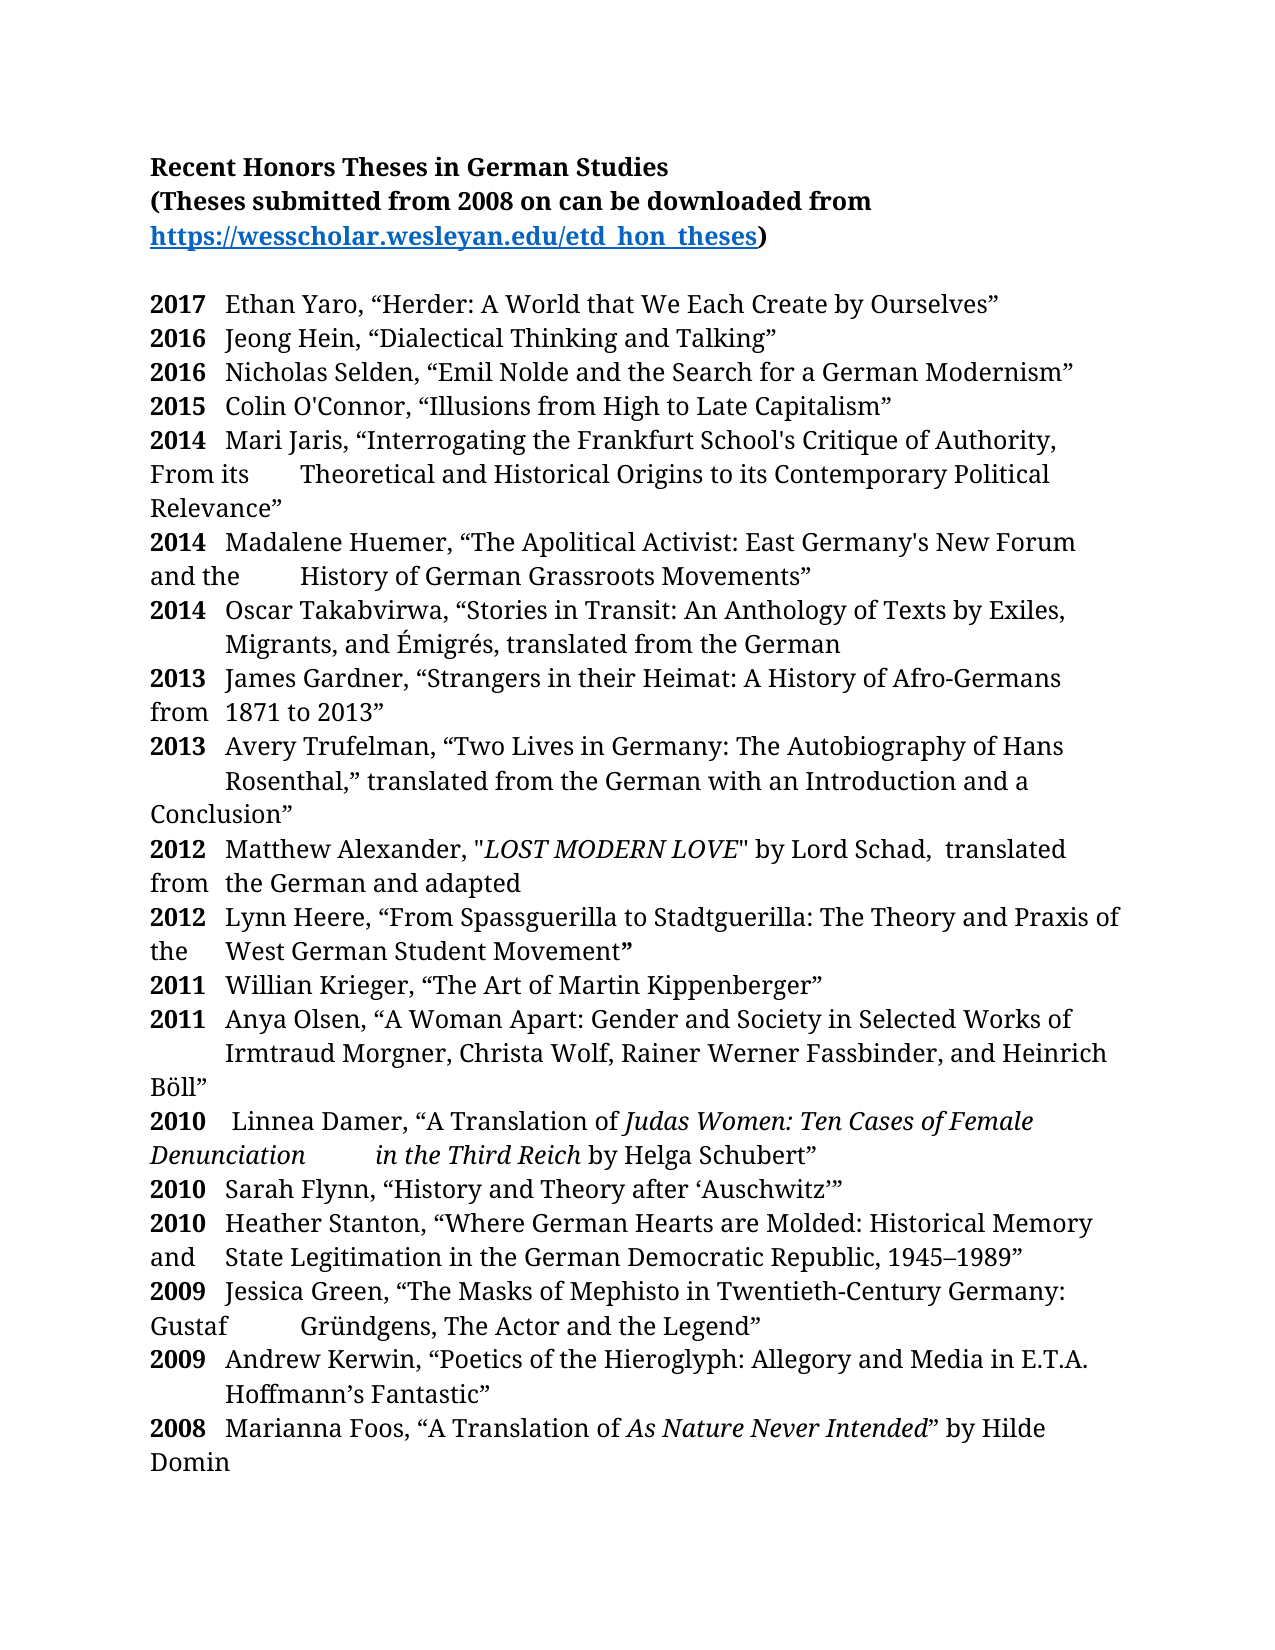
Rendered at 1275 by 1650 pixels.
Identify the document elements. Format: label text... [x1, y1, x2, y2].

text 2014 Mari Jaris, “Interrogating the Frankfurt School's Critique of Authority, From its Theoretical and Historical Origins to its Contemporary Political Relevance” [150, 422, 1125, 525]
text 2013 James Gardner, “Strangers in their Heimat: A History of Afro-Germans from 1871 to 2013” [150, 661, 1125, 729]
text 2017 Ethan Yaro, “Herder: A World that We Each Create by Ourselves” [150, 286, 1125, 320]
text 2015 Colin O'Connor, “Illusions from High to Late Capitalism” [150, 388, 1125, 422]
text 2014 Oscar Takabvirwa, “Stories in Transit: An Anthology of Texts by Exiles, Migrants, and Émigrés, translated from the German [150, 593, 1125, 661]
text 2010 Heather Stanton, “Where German Hearts are Molded: Historical Memory and State Legitimation in the German Democratic Republic, 1945–1989” [150, 1206, 1125, 1274]
text 2010 Sarah Flynn, “History and Theory after ‘Auschwitz’” [150, 1172, 1125, 1206]
text Recent Honors Theses in German Studies [150, 150, 1125, 184]
text 2011 Anya Olsen, “A Woman Apart: Gender and Society in Selected Works of Irmtraud Morgner, Christa Wolf, Rainer Werner Fassbinder, and Heinrich Böll” [150, 1002, 1125, 1104]
text 2014 Madalene Huemer, “The Apolitical Activist: East Germany's New Forum and the History of German Grassroots Movements” [150, 525, 1125, 593]
text 2013 Avery Trufelman, “Two Lives in Germany: The Autobiography of Hans Rosenthal,” translated from the German with an Introduction and a Conclusion” [150, 729, 1125, 831]
text (Theses submitted from 2008 on can be downloaded from https://wesscholar.wesleyan.edu/etd_hon_theses) [150, 184, 1125, 252]
text 2012 Lynn Heere, “From Spassguerilla to Stadtguerilla: The Theory and Praxis of the West German Student Movement” [150, 899, 1125, 967]
text 2016 Nicholas Selden, “Emil Nolde and the Search for a German Modernism” [150, 354, 1125, 388]
text 2010 Linnea Damer, “A Translation of Judas Women: Ten Cases of Female Denunciation in the Third Reich by Helga Schubert” [150, 1104, 1125, 1172]
text 2016 Jeong Hein, “Dialectical Thinking and Talking” [150, 320, 1125, 354]
text 2012 Matthew Alexander, "LOST MODERN LOVE" by Lord Schad, translated from the German and adapted [150, 831, 1125, 899]
text 2009 Andrew Kerwin, “Poetics of the Hieroglyph: Allegory and Media in E.T.A. Hoffmann’s Fantastic” [150, 1342, 1125, 1410]
text 2008 Marianna Foos, “A Translation of As Nature Never Intended” by Hilde Domin [150, 1410, 1125, 1478]
text 2009 Jessica Green, “The Masks of Mephisto in Twentieth-Century Germany: Gustaf Gründgens, The Actor and the Legend” [150, 1274, 1125, 1342]
text 2011 Willian Krieger, “The Art of Martin Kippenberger” [150, 967, 1125, 1002]
